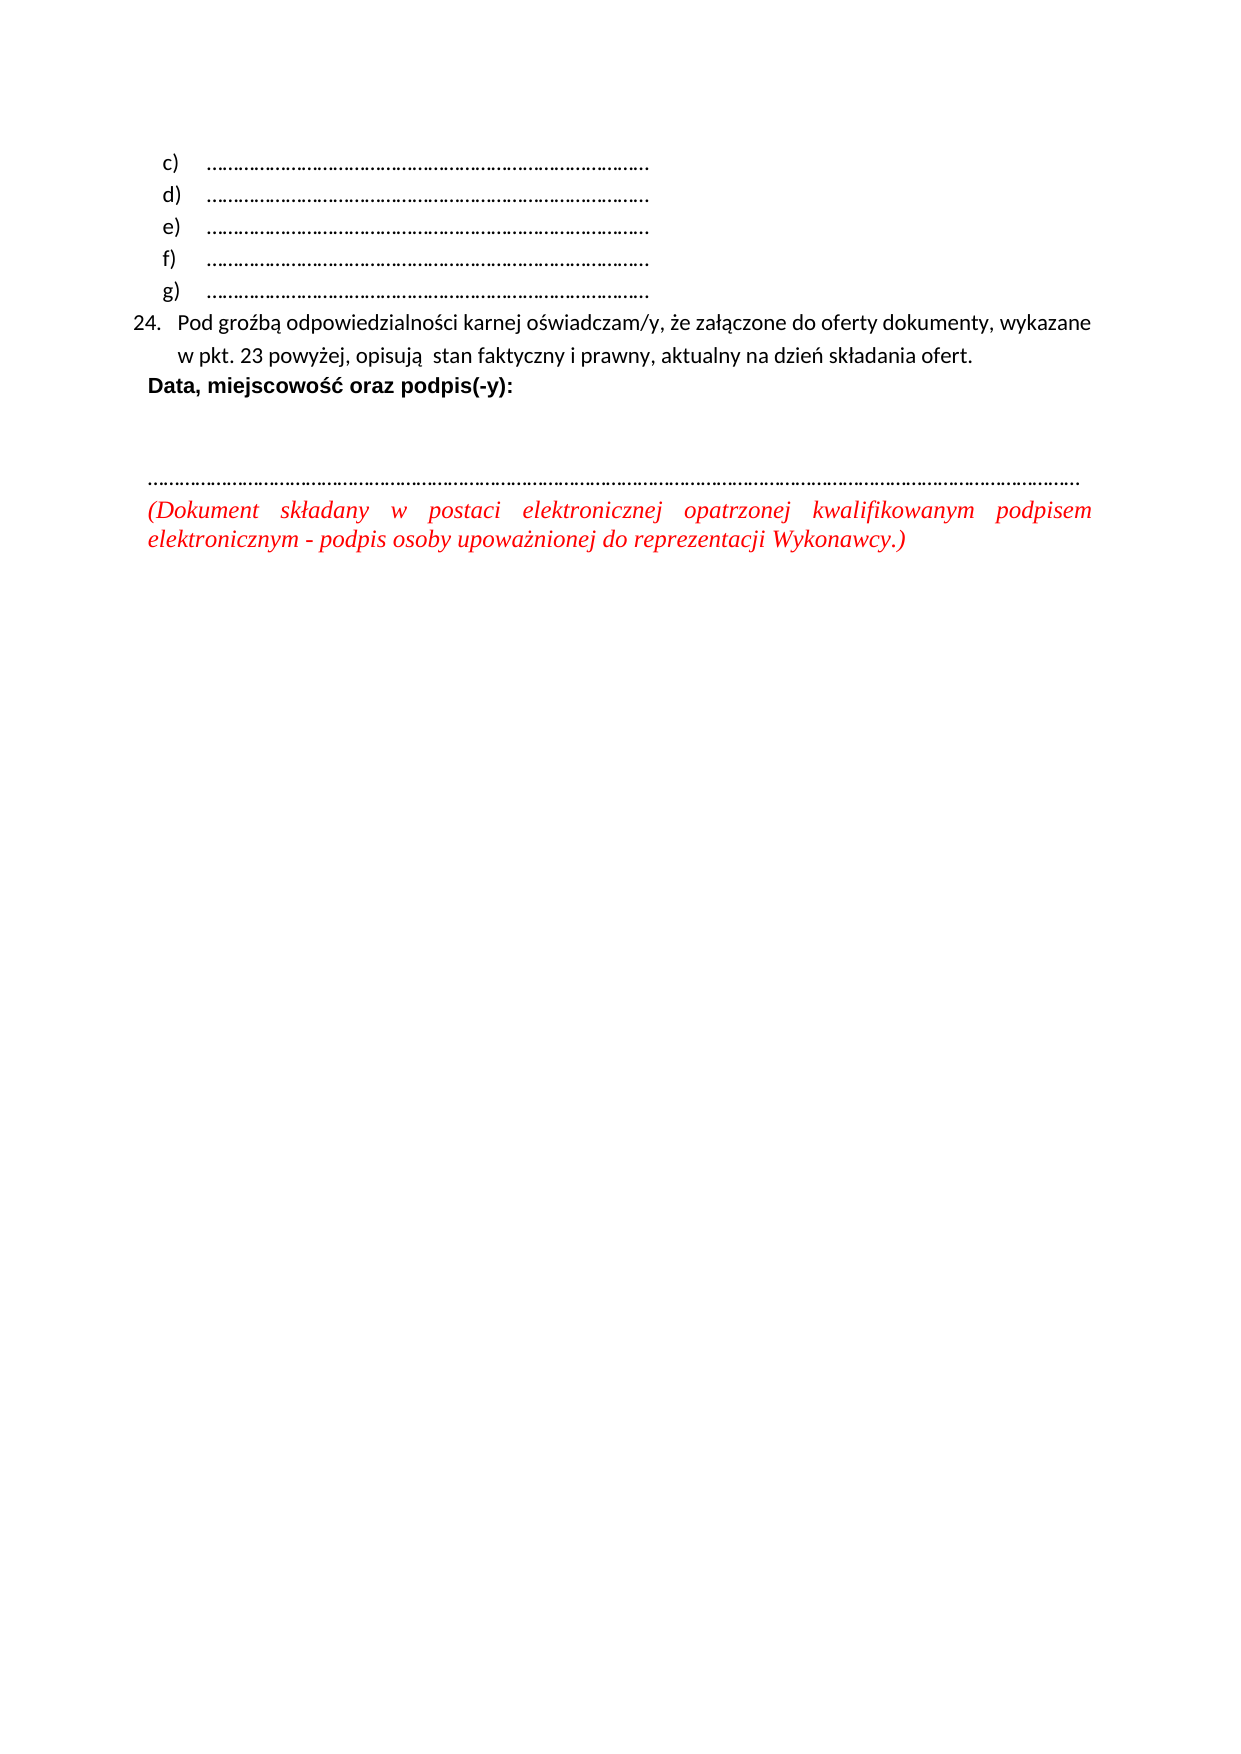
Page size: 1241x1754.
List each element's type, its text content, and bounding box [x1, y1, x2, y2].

text (Dokument składany w postaci elektronicznej opatrzonej kwalifikowanym podpisem elektronicznym - podpis osoby upoważnionej do reprezentacji Wykonawcy.) [148, 495, 1093, 553]
list ………………………………………………………………………… [162, 276, 1093, 304]
list Pod groźbą odpowiedzialności karnej oświadczam/y, że załączone do oferty dokumenty, wykazane w pkt. 23 powyżej, opisują stan faktyczny i prawny, aktualny na dzień składania ofert. [133, 308, 1093, 369]
text …………………………………………………………………………………………………………………………………………………………… [148, 463, 1093, 491]
list ………………………………………………………………………… [162, 212, 1093, 240]
list ………………………………………………………………………… [162, 148, 1093, 176]
text Data, miejscowość oraz podpis(-y): [148, 373, 1093, 398]
list ………………………………………………………………………… [162, 244, 1093, 272]
list ………………………………………………………………………… [162, 180, 1093, 208]
